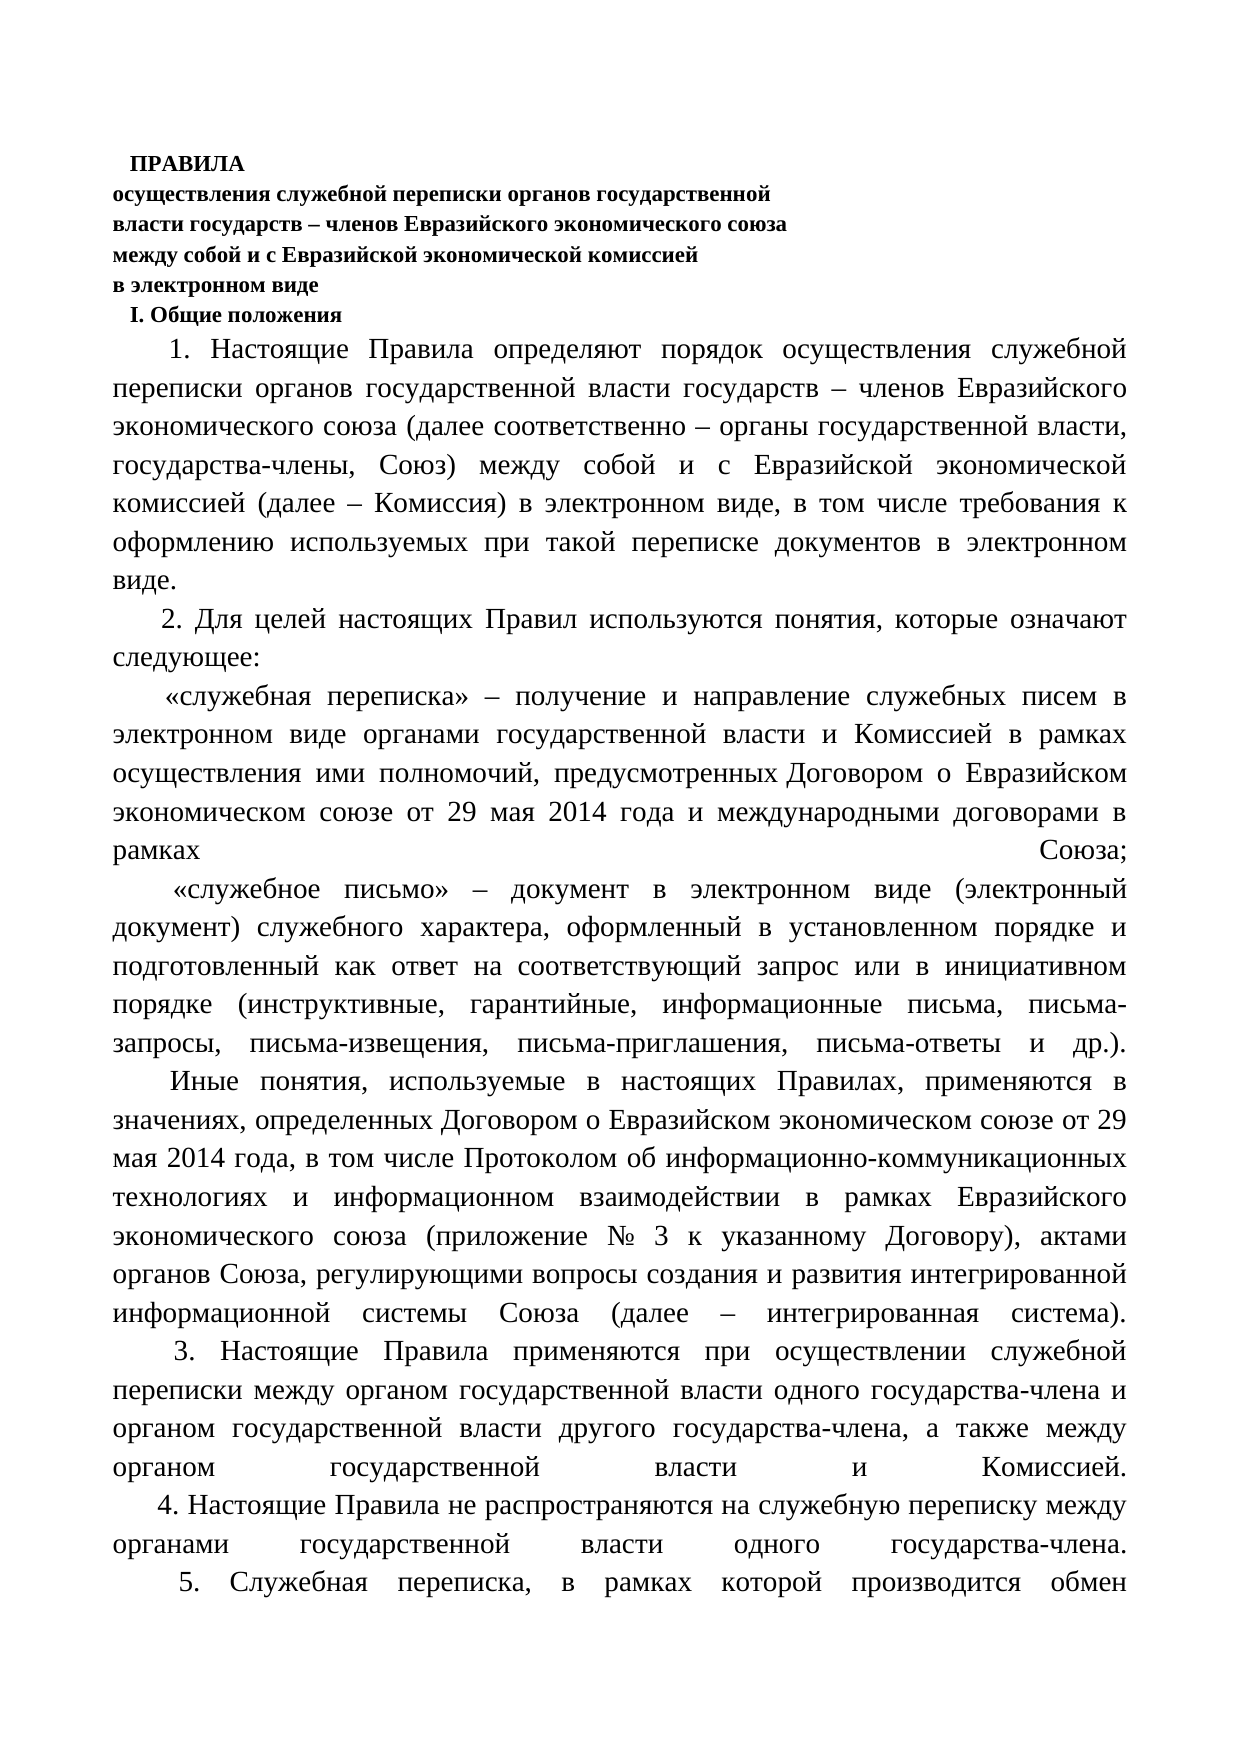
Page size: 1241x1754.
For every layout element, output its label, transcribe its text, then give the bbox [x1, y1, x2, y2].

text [112, 331, 1128, 1598]
text I. Общие положения [112, 301, 1128, 327]
text ПРАВИЛА осуществления служебной переписки органов государственной власти государств – членов Евразийского экономического союза между собой и с Евразийской экономической комиссией в электронном виде [112, 150, 1128, 297]
